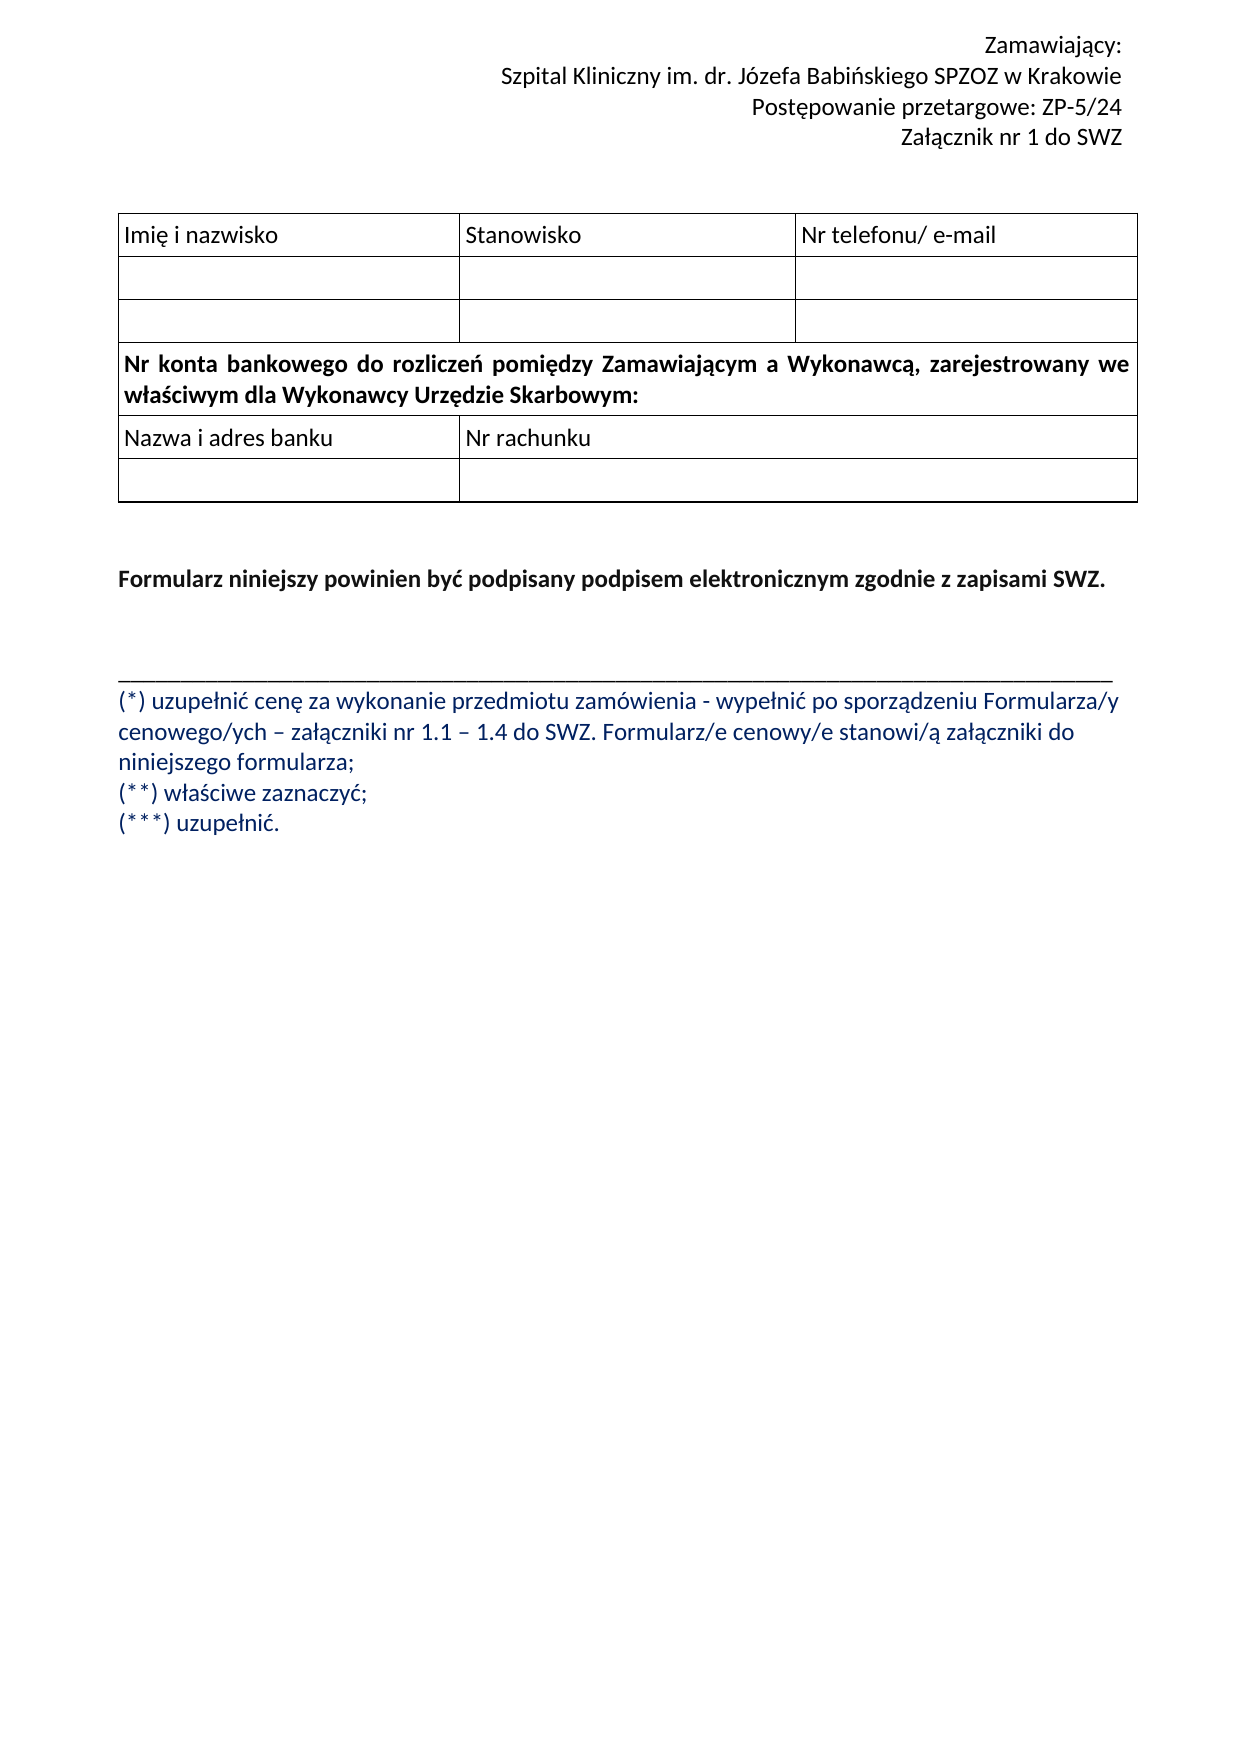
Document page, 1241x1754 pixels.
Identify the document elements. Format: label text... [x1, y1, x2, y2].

text niniejszego formularza; [118, 747, 1122, 777]
table_cell Nr telefonu/ e-mail [796, 214, 1137, 256]
text (***) uzupełnić. [118, 808, 1122, 838]
table_cell [119, 300, 459, 342]
table_cell [796, 257, 1137, 299]
text ________________________________________________________________________________ [118, 655, 1122, 686]
table_cell [460, 300, 795, 342]
table_cell [119, 257, 459, 299]
text (**) właściwe zaznaczyć; [118, 777, 1122, 808]
text (*) uzupełnić cenę za wykonanie przedmiotu zamówienia - wypełnić po sporządzeniu Formularza/y cenowego/ych – załączniki nr 1.1 – 1.4 do SWZ. Formularz/e cenowy/e stanowi/ą załączniki do [118, 686, 1122, 747]
table_cell [796, 300, 1137, 342]
table_cell Nr rachunku [460, 416, 1137, 458]
table_cell Stanowisko [460, 214, 795, 256]
table_cell Imię i nazwisko [119, 214, 459, 256]
table_cell [460, 459, 1137, 501]
table_cell Nr konta bankowego do rozliczeń pomiędzy Zamawiającym a Wykonawcą, zarejestrowany we właściwym dla Wykonawcy Urzędzie Skarbowym: [119, 343, 1137, 415]
table_cell [460, 257, 795, 299]
table_cell [119, 459, 459, 501]
text Formularz niniejszy powinien być podpisany podpisem elektronicznym zgodnie z zapisami SWZ. [118, 563, 1122, 594]
table_cell Nazwa i adres banku [119, 416, 459, 458]
